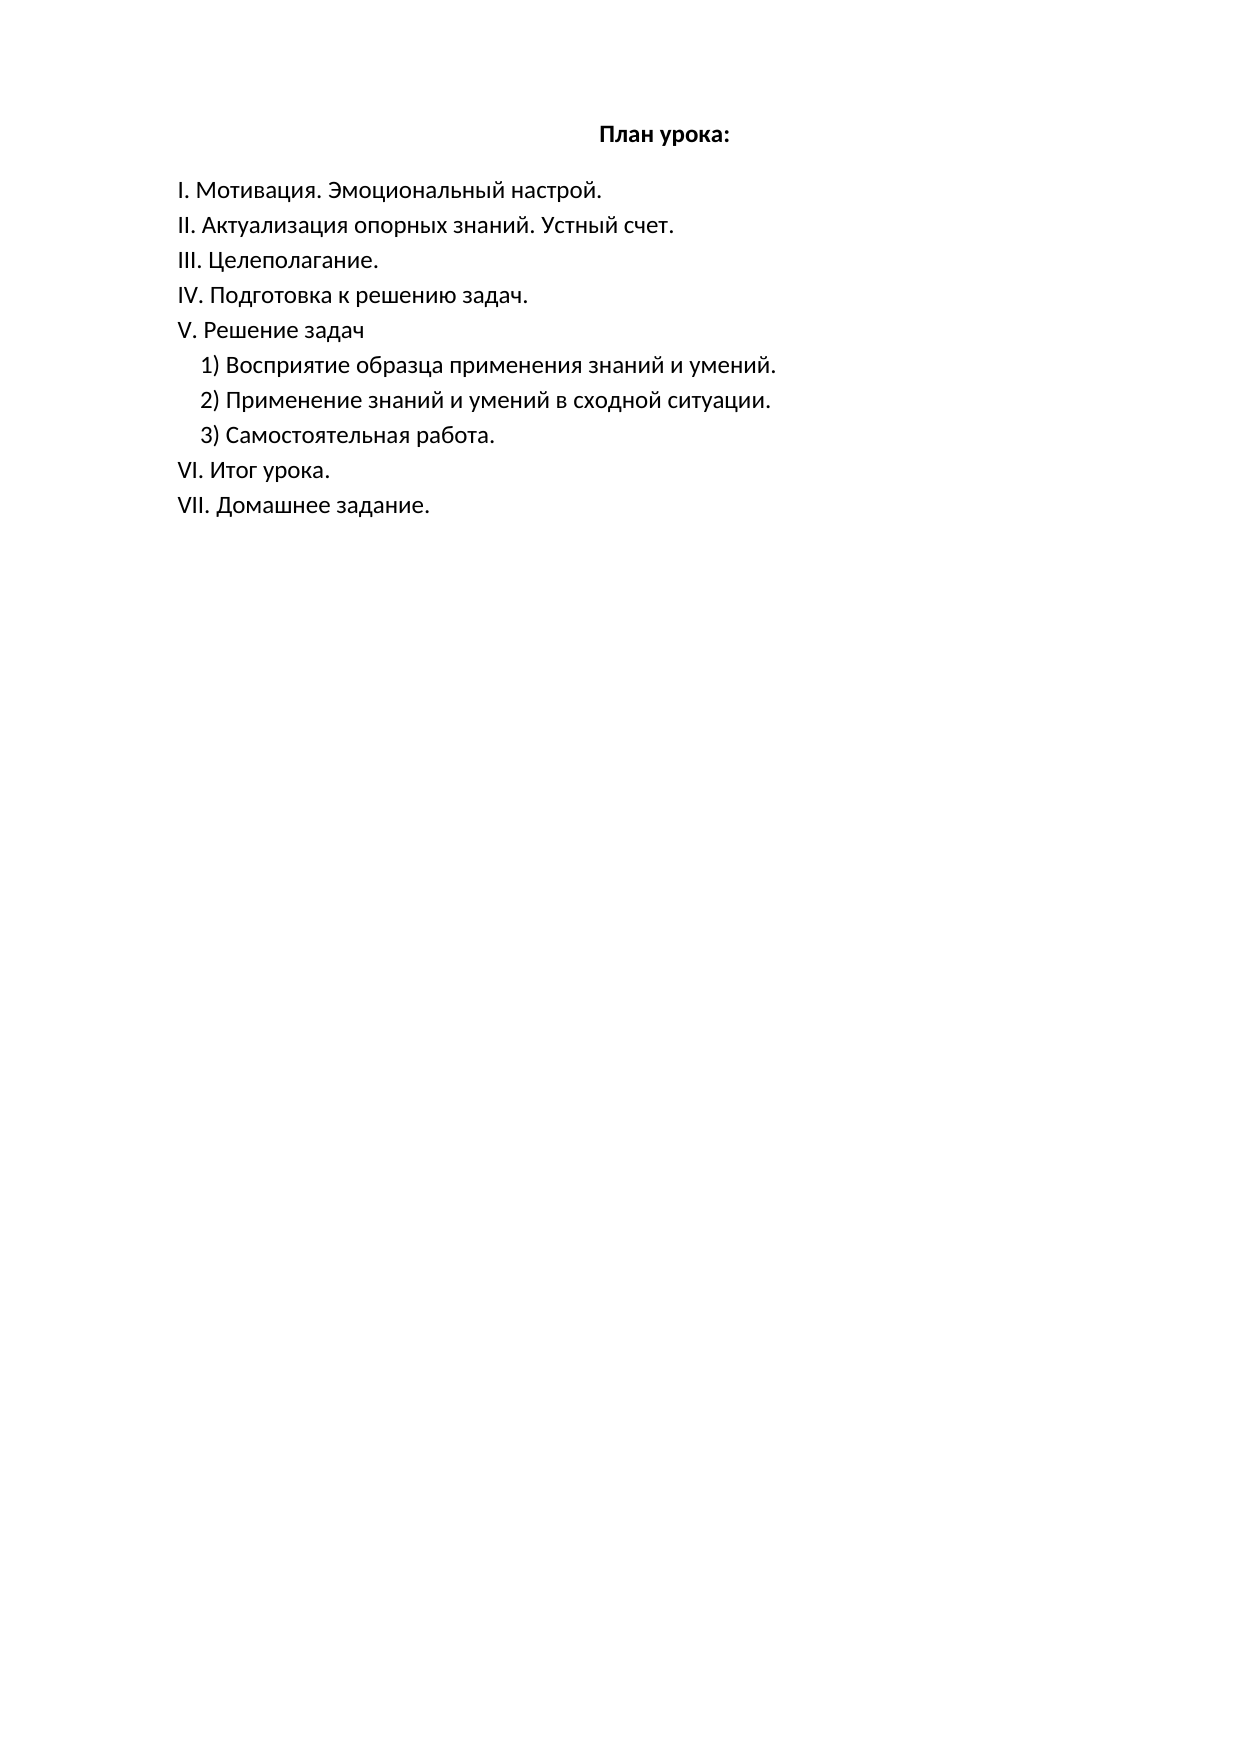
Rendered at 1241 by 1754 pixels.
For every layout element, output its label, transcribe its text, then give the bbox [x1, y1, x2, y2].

text План урока: [177, 118, 1152, 149]
text I. Мотивация. Эмоциональный настрой. II. Актуализация опорных знаний. Устный счет. III. Целеполагание. IV. Подготовка к решению задач. V. Решение задач 1) Восприятие образца применения знаний и умений. 2) Применение знаний и умений в сходной ситуации. 3) Самостоятельная работа. VI. Итог урока. VII. Домашнее задание. [177, 174, 1152, 519]
